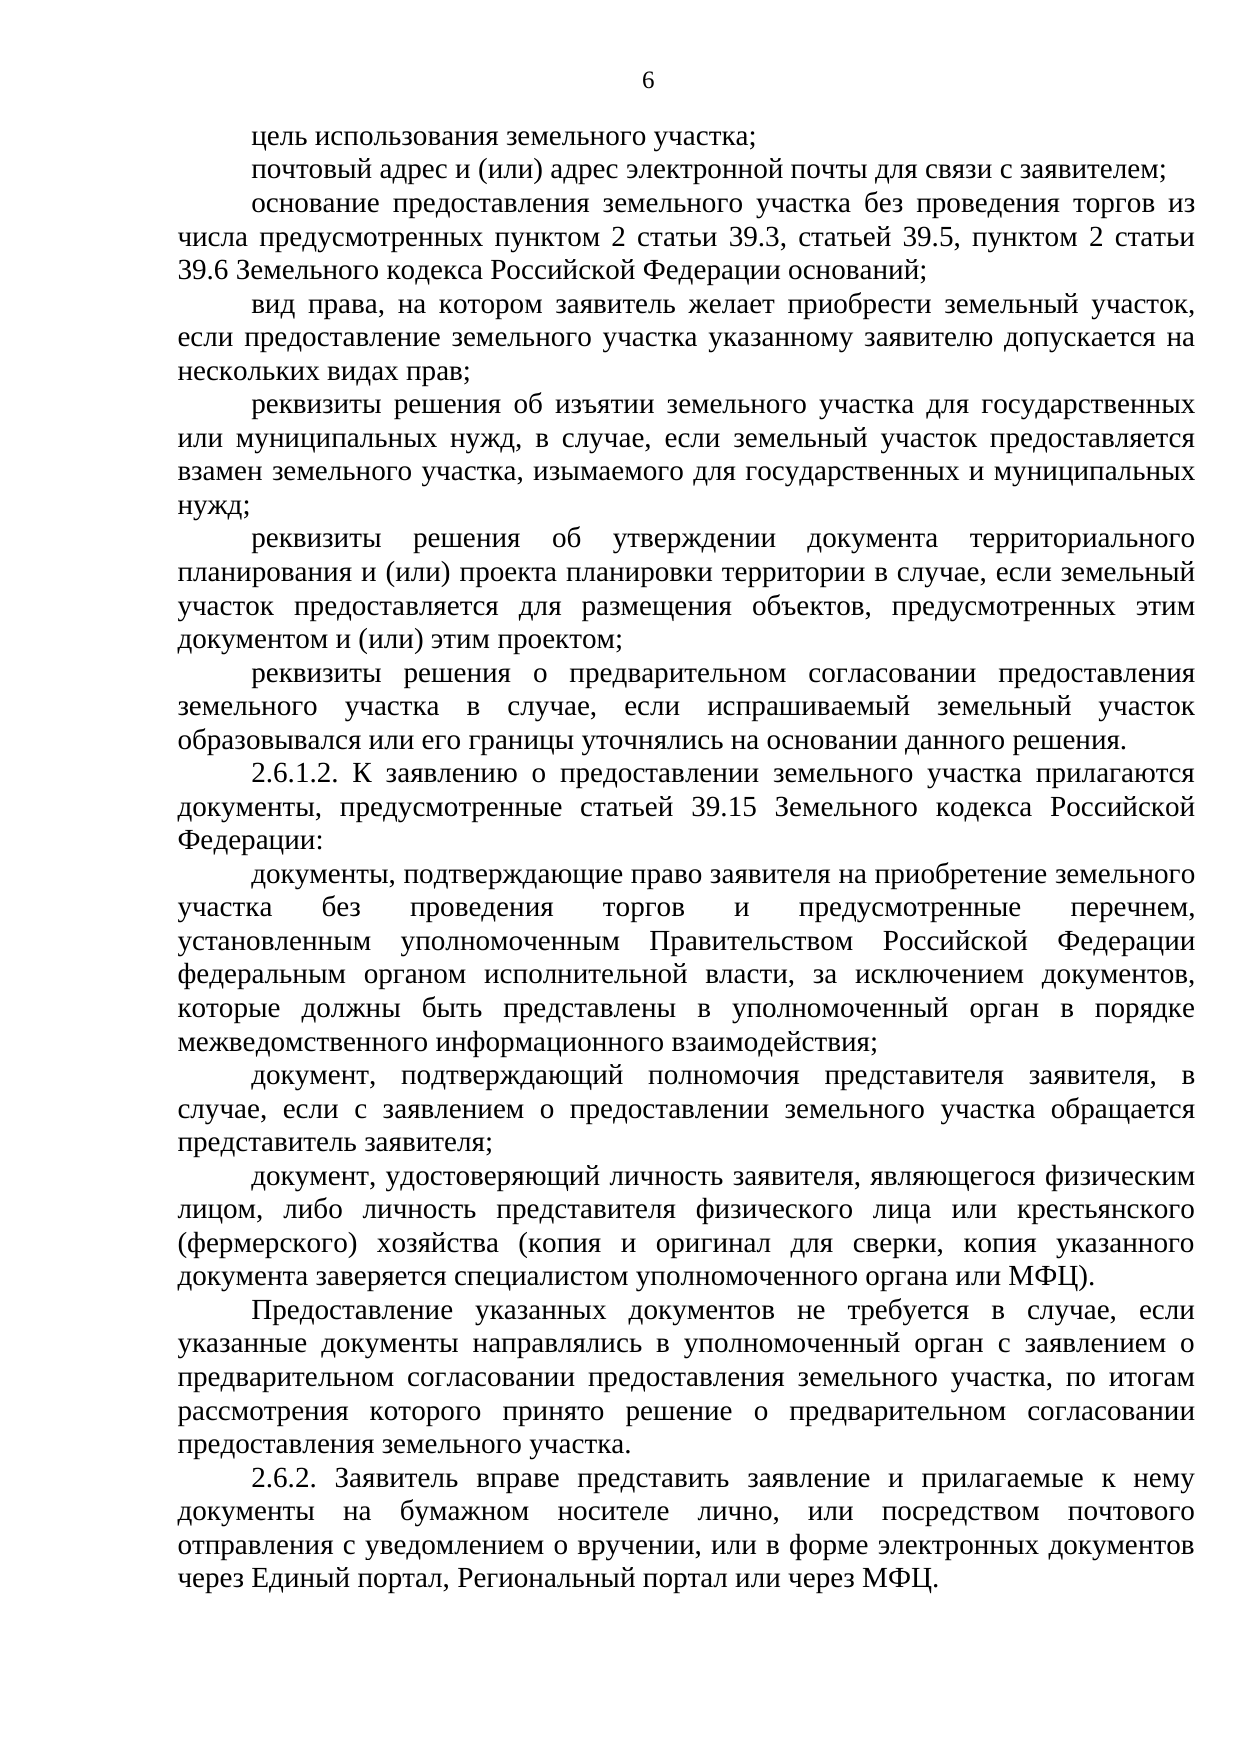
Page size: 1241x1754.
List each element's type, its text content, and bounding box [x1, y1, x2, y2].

text 2.6.2. Заявитель вправе представить заявление и прилагаемые к нему документы на бумажном носителе лично, или посредством почтового отправления с уведомлением о вручении, или в форме электронных документов через Единый портал, Региональный портал или через МФЦ. [177, 1460, 1196, 1594]
text вид права, на котором заявитель желает приобрести земельный участок, если предоставление земельного участка указанному заявителю допускается на нескольких видах прав; [177, 286, 1196, 386]
text документ, подтверждающий полномочия представителя заявителя, в случае, если с заявлением о предоставлении земельного участка обращается представитель заявителя; [177, 1057, 1196, 1158]
text почтовый адрес и (или) адрес электронной почты для связи с заявителем; [177, 152, 1196, 185]
text цель использования земельного участка; [177, 118, 1196, 152]
text реквизиты решения об изъятии земельного участка для государственных или муниципальных нужд, в случае, если земельный участок предоставляется взамен земельного участка, изымаемого для государственных и муниципальных нужд; [177, 386, 1196, 521]
text документы, подтверждающие право заявителя на приобретение земельного участка без проведения торгов и предусмотренные перечнем, установленным уполномоченным Правительством Российской Федерации федеральным органом исполнительной власти, за исключением документов, которые должны быть представлены в уполномоченный орган в порядке межведомственного информационного взаимодействия; [177, 856, 1196, 1057]
text документ, удостоверяющий личность заявителя, являющегося физическим лицом, либо личность представителя физического лица или крестьянского (фермерского) хозяйства (копия и оригинал для сверки, копия указанного документа заверяется специалистом уполномоченного органа или МФЦ). [177, 1158, 1196, 1292]
text 2.6.1.2. К заявлению о предоставлении земельного участка прилагаются документы, предусмотренные статьей 39.15 Земельного кодекса Российской Федерации: [177, 755, 1196, 856]
text Предоставление указанных документов не требуется в случае, если указанные документы направлялись в уполномоченный орган с заявлением о предварительном согласовании предоставления земельного участка, по итогам рассмотрения которого принято решение о предварительном согласовании предоставления земельного участка. [177, 1292, 1196, 1460]
text основание предоставления земельного участка без проведения торгов из числа предусмотренных пунктом 2 статьи 39.3, статьей 39.5, пунктом 2 статьи 39.6 Земельного кодекса Российской Федерации оснований; [177, 185, 1196, 286]
text реквизиты решения о предварительном согласовании предоставления земельного участка в случае, если испрашиваемый земельный участок образовывался или его границы уточнялись на основании данного решения. [177, 655, 1196, 755]
text реквизиты решения об утверждении документа территориального планирования и (или) проекта планировки территории в случае, если земельный участок предоставляется для размещения объектов, предусмотренных этим документом и (или) этим проектом; [177, 521, 1196, 655]
